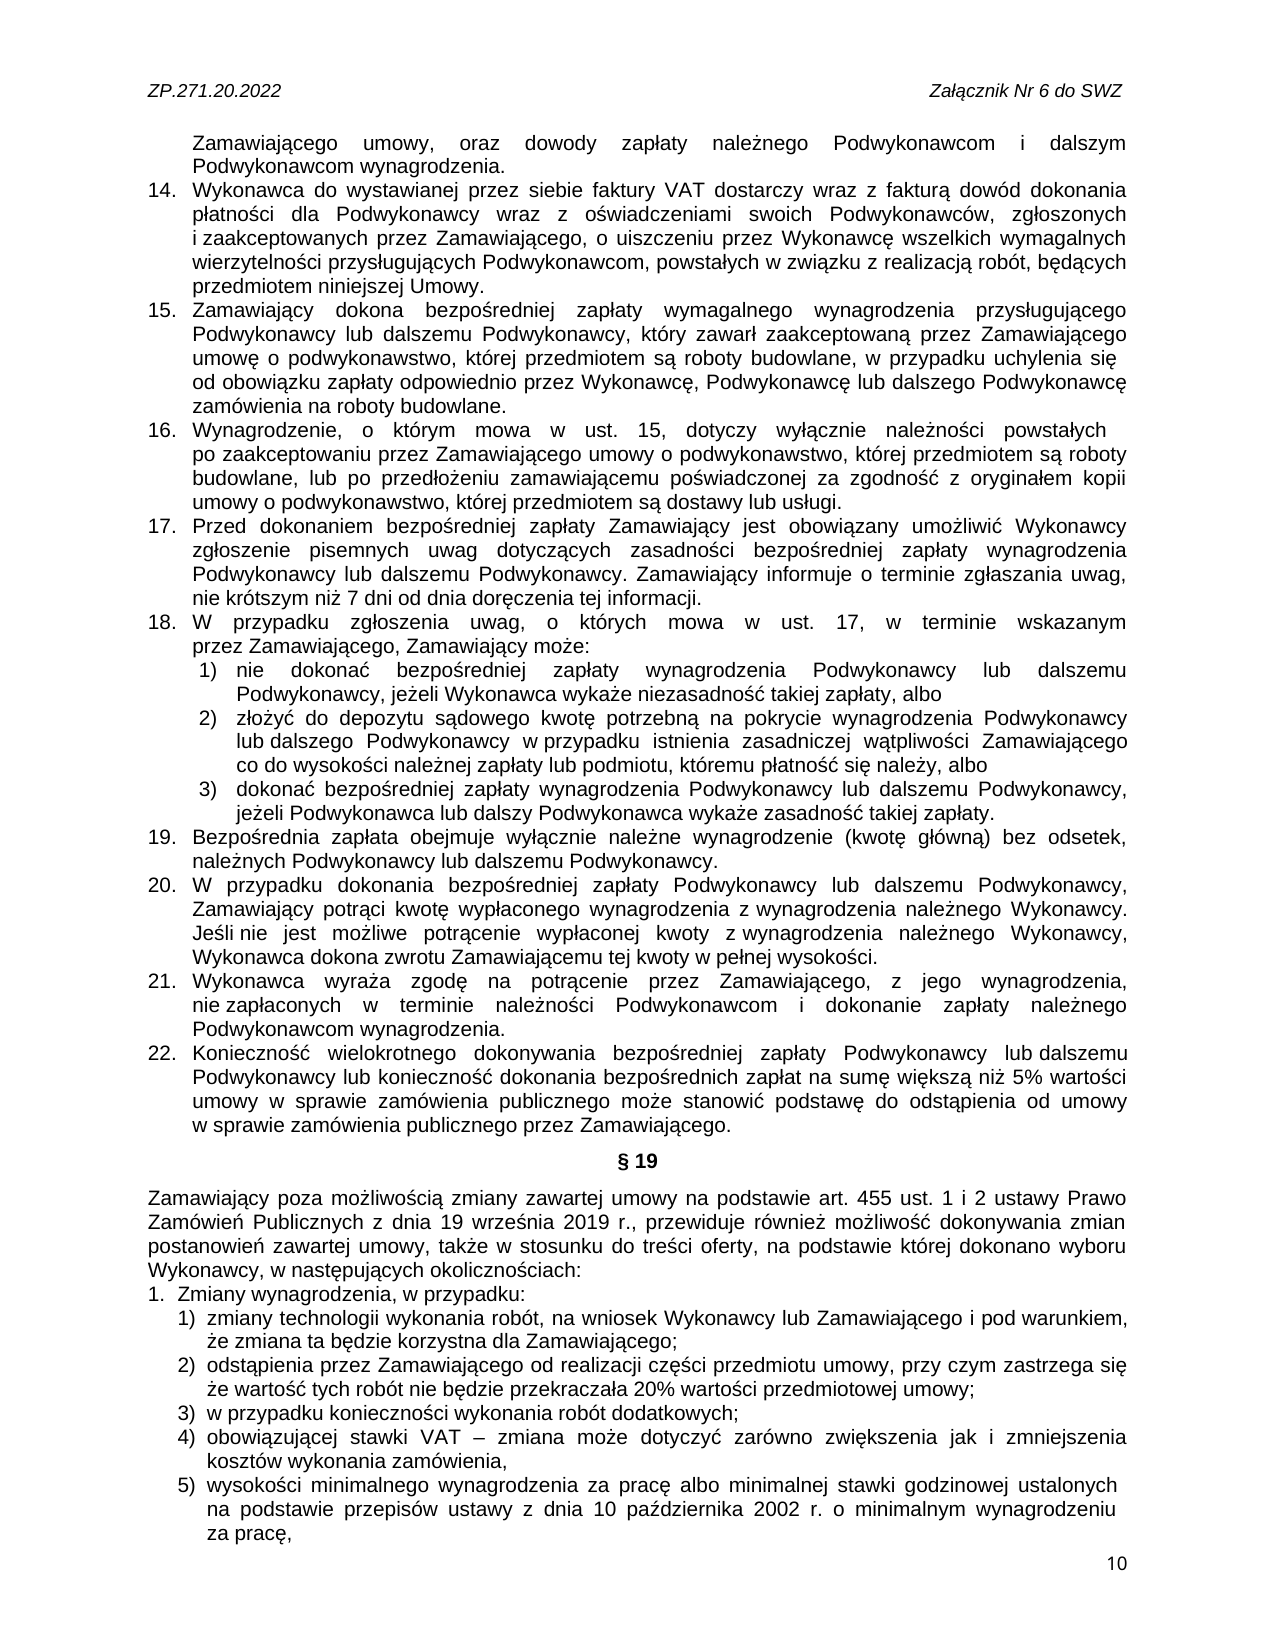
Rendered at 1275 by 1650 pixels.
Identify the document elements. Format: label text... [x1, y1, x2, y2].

text Zamawiający poza możliwością zmiany zawartej umowy na podstawie art. 455 ust. 1 i 2 ustawy Prawo Zamówień Publicznych z dnia 19 września 2019 r., przewiduje również możliwość dokonywania zmian postanowień zawartej umowy, także w stosunku do treści oferty, na podstawie której dokonano wyboru Wykonawcy, w następujących okolicznościach: [148, 1186, 1127, 1281]
list Przed dokonaniem bezpośredniej zapłaty Zamawiający jest obowiązany umożliwić Wykonawcy zgłoszenie pisemnych uwag dotyczących zasadności bezpośredniej zapłaty wynagrodzenia Podwykonawcy lub dalszemu Podwykonawcy. Zamawiający informuje o terminie zgłaszania uwag, nie krótszym niż 7 dni od dnia doręczenia tej informacji. [148, 514, 1127, 609]
list wysokości minimalnego wynagrodzenia za pracę albo minimalnej stawki godzinowej ustalonych na podstawie przepisów ustawy z dnia 10 października 2002 r. o minimalnym wynagrodzeniu za pracę, [177, 1473, 1128, 1545]
list Bezpośrednia zapłata obejmuje wyłącznie należne wynagrodzenie (kwotę główną) bez odsetek, należnych Podwykonawcy lub dalszemu Podwykonawcy. [148, 825, 1128, 873]
list W przypadku zgłoszenia uwag, o których mowa w ust. 17, w terminie wskazanym przez Zamawiającego, Zamawiający może: [148, 609, 1127, 657]
list odstąpienia przez Zamawiającego od realizacji części przedmiotu umowy, przy czym zastrzega się że wartość tych robót nie będzie przekraczała 20% wartości przedmiotowej umowy; [177, 1353, 1128, 1401]
list w przypadku konieczności wykonania robót dodatkowych; [177, 1401, 1128, 1425]
list Wynagrodzenie, o którym mowa w ust. 15, dotyczy wyłącznie należności powstałych po zaakceptowaniu przez Zamawiającego umowy o podwykonawstwo, której przedmiotem są roboty budowlane, lub po przedłożeniu zamawiającemu poświadczonej za zgodność z oryginałem kopii umowy o podwykonawstwo, której przedmiotem są dostawy lub usługi. [148, 418, 1127, 514]
list złożyć do depozytu sądowego kwotę potrzebną na pokrycie wynagrodzenia Podwykonawcy lub dalszego Podwykonawcy w przypadku istnienia zasadniczej wątpliwości Zamawiającego co do wysokości należnej zapłaty lub podmiotu, któremu płatność się należy, albo [199, 705, 1128, 777]
list Zamawiający dokona bezpośredniej zapłaty wymagalnego wynagrodzenia przysługującego Podwykonawcy lub dalszemu Podwykonawcy, który zawarł zaakceptowaną przez Zamawiającego umowę o podwykonawstwo, której przedmiotem są roboty budowlane, w przypadku uchylenia się od obowiązku zapłaty odpowiednio przez Wykonawcę, Podwykonawcę lub dalszego Podwykonawcę zamówienia na roboty budowlane. [148, 298, 1127, 418]
text § 19 [148, 1149, 1127, 1173]
list obowiązującej stawki VAT – zmiana może dotyczyć zarówno zwiększenia jak i zmniejszenia kosztów wykonania zamówienia, [177, 1425, 1128, 1473]
list nie dokonać bezpośredniej zapłaty wynagrodzenia Podwykonawcy lub dalszemu Podwykonawcy, jeżeli Wykonawca wykaże niezasadność takiej zapłaty, albo [199, 657, 1128, 705]
list Wykonawca wyraża zgodę na potrącenie przez Zamawiającego, z jego wynagrodzenia, nie zapłaconych w terminie należności Podwykonawcom i dokonanie zapłaty należnego Podwykonawcom wynagrodzenia. [148, 969, 1128, 1041]
list W przypadku dokonania bezpośredniej zapłaty Podwykonawcy lub dalszemu Podwykonawcy, Zamawiający potrąci kwotę wypłaconego wynagrodzenia z wynagrodzenia należnego Wykonawcy. Jeśli nie jest możliwe potrącenie wypłaconej kwoty z wynagrodzenia należnego Wykonawcy, Wykonawca dokona zwrotu Zamawiającemu tej kwoty w pełnej wysokości. [148, 873, 1128, 969]
list Zmiany wynagrodzenia, w przypadku: [148, 1281, 1128, 1305]
list zmiany technologii wykonania robót, na wniosek Wykonawcy lub Zamawiającego i pod warunkiem, że zmiana ta będzie korzystna dla Zamawiającego; [177, 1305, 1128, 1353]
list dokonać bezpośredniej zapłaty wynagrodzenia Podwykonawcy lub dalszemu Podwykonawcy, jeżeli Podwykonawca lub dalszy Podwykonawca wykaże zasadność takiej zapłaty. [199, 777, 1128, 825]
list Konieczność wielokrotnego dokonywania bezpośredniej zapłaty Podwykonawcy lub dalszemu Podwykonawcy lub konieczność dokonania bezpośrednich zapłat na sumę większą niż 5% wartości umowy w sprawie zamówienia publicznego może stanowić podstawę do odstąpienia od umowy w sprawie zamówienia publicznego przez Zamawiającego. [148, 1041, 1128, 1137]
list Wykonawca do wystawianej przez siebie faktury VAT dostarczy wraz z fakturą dowód dokonania płatności dla Podwykonawcy wraz z oświadczeniami swoich Podwykonawców, zgłoszonych i zaakceptowanych przez Zamawiającego, o uiszczeniu przez Wykonawcę wszelkich wymagalnych wierzytelności przysługujących Podwykonawcom, powstałych w związku z realizacją robót, będących przedmiotem niniejszej Umowy. [148, 178, 1127, 298]
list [148, 130, 1127, 178]
